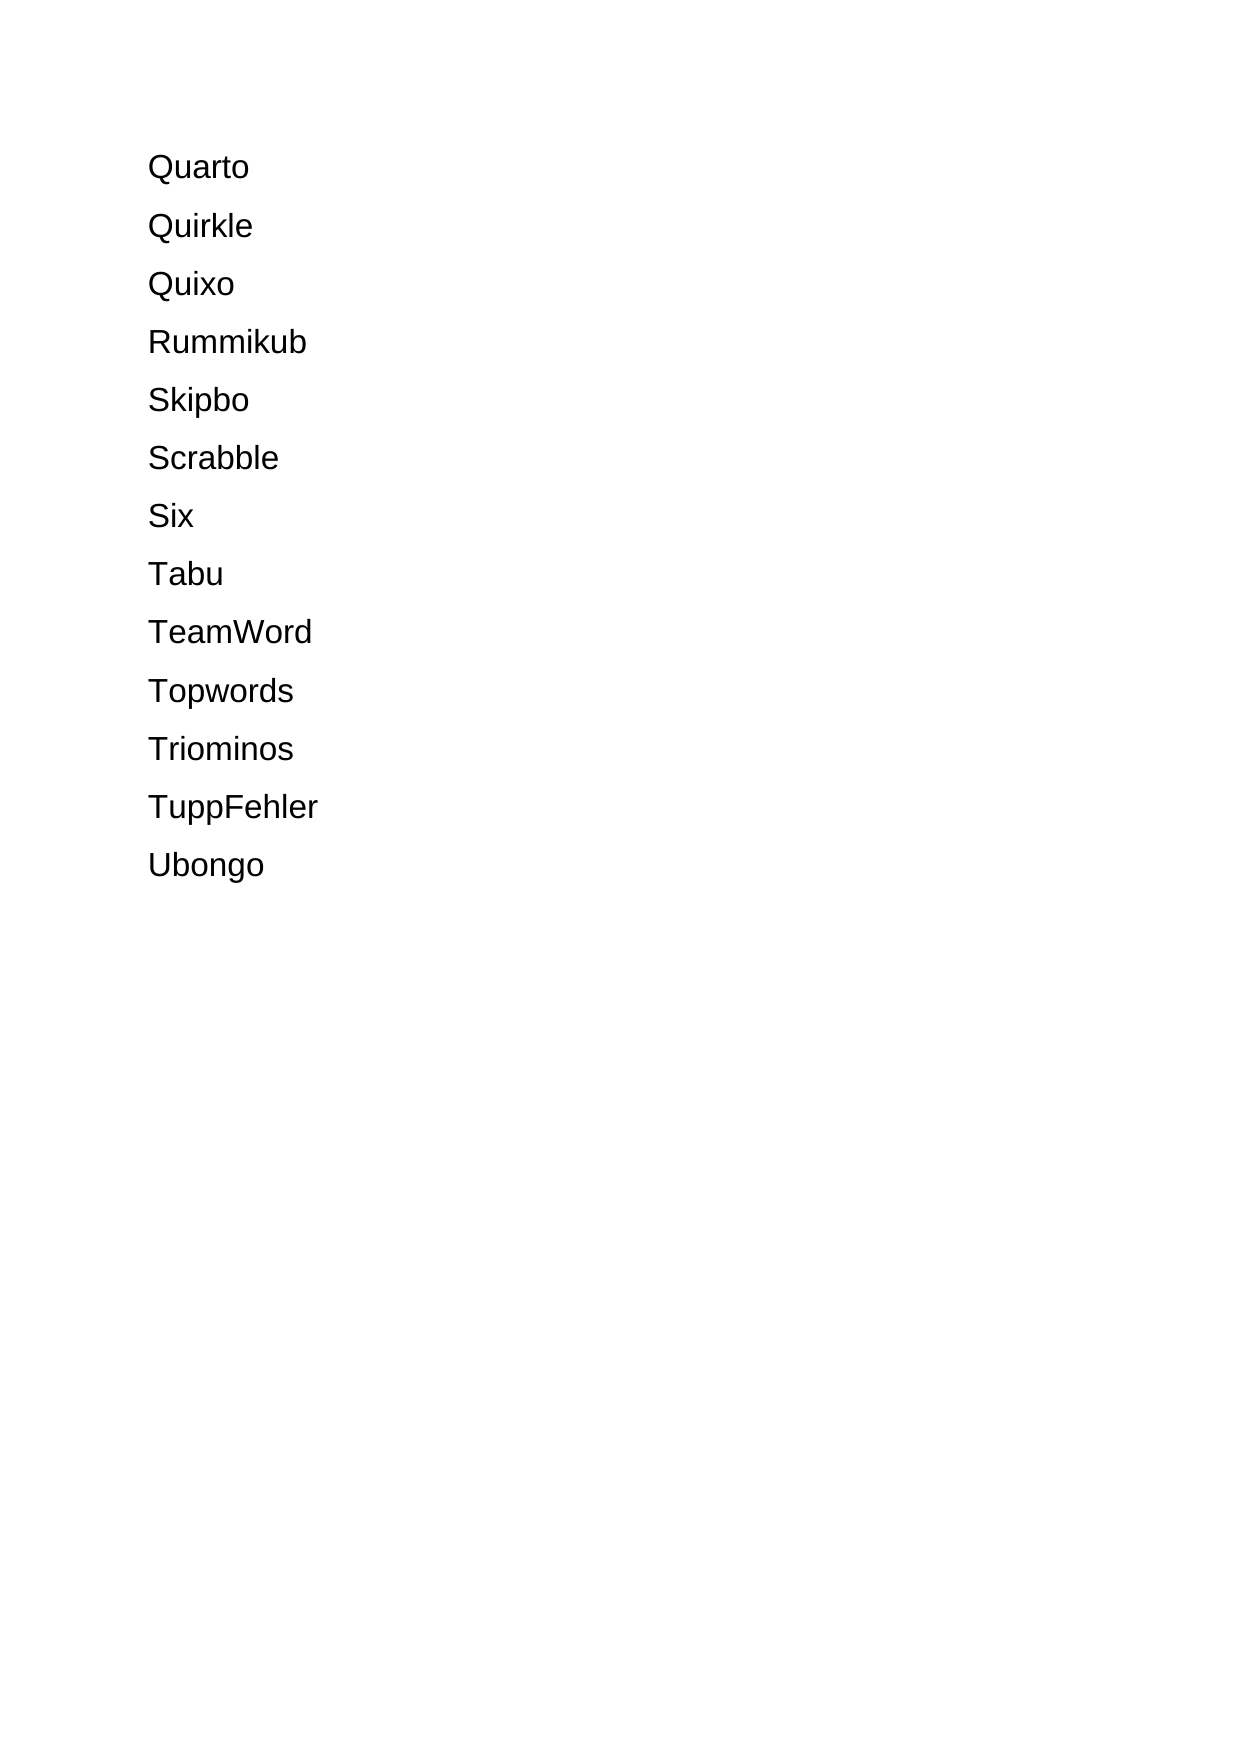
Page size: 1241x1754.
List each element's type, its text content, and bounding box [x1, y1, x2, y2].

text TeamWord [148, 613, 1093, 651]
text Skipbo [148, 380, 1093, 418]
text Rummikub [148, 322, 1093, 360]
text Triominos [148, 729, 1093, 767]
text Quixo [148, 264, 1093, 302]
text Tabu [148, 554, 1093, 593]
text Topwords [148, 671, 1093, 709]
text TuppFehler [148, 787, 1093, 825]
text Scrabble [148, 438, 1093, 477]
text Quarto [148, 148, 1093, 186]
text Six [148, 496, 1093, 535]
text Ubongo [148, 845, 1093, 883]
text Quirkle [148, 206, 1093, 244]
